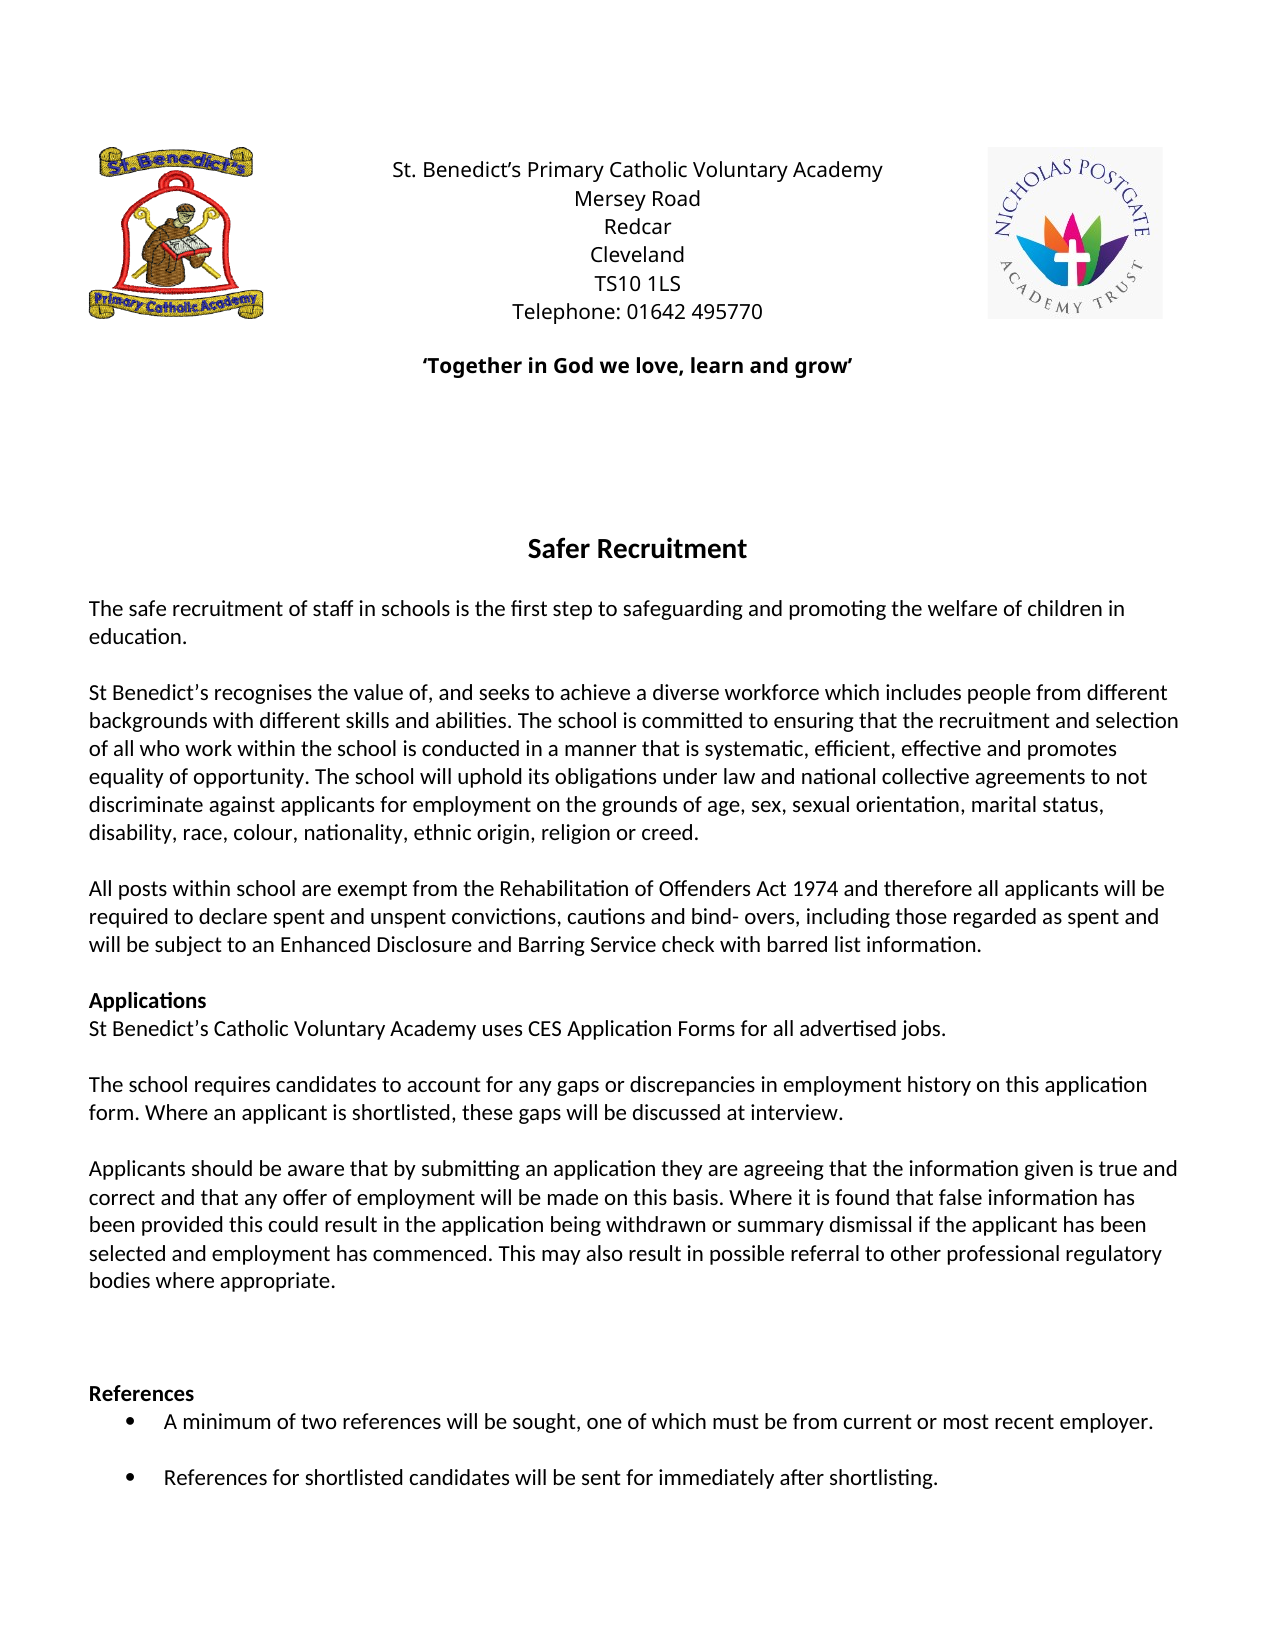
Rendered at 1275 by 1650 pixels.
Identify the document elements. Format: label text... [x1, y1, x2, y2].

text St Benedict’s recognises the value of, and seeks to achieve a diverse workforce which includes people from different backgrounds with different skills and abilities. The school is committed to ensuring that the recruitment and selection of all who work within the school is conducted in a manner that is systematic, efficient, effective and promotes equality of opportunity. The school will uphold its obligations under law and national collective agreements to not discriminate against applicants for employment on the grounds of age, sex, sexual orientation, marital status, disability, race, colour, nationality, ethnic origin, religion or creed. [89, 678, 1186, 874]
text All posts within school are exempt from the Rehabilitation of Offenders Act 1974 and therefore all applicants will be required to declare spent and unspent convictions, cautions and bind- overs, including those regarded as spent and will be subject to an Enhanced Disclosure and Barring Service check with barred list information. [89, 874, 1186, 958]
text Applicants should be aware that by submitting an application they are agreeing that the information given is true and correct and that any offer of employment will be made on this basis. Where it is found that false information has been provided this could result in the application being withdrawn or summary dismissal if the applicant has been selected and employment has commenced. This may also result in possible referral to other professional regulatory bodies where appropriate. [89, 1154, 1186, 1323]
list A minimum of two references will be sought, one of which must be from current or most recent employer. [126, 1407, 1186, 1435]
text The safe recruitment of staff in schools is the first step to safeguarding and promoting the welfare of children in education. [89, 594, 1186, 678]
text The school requires candidates to account for any gaps or discrepancies in employment history on this application form. Where an applicant is shortlisted, these gaps will be discussed at interview. [89, 1071, 1186, 1154]
text Applications St Benedict’s Catholic Voluntary Academy uses CES Application Forms for all advertised jobs. [89, 986, 1186, 1071]
picture [88, 147, 264, 319]
text References [89, 1379, 1186, 1407]
list References for shortlisted candidates will be sent for immediately after shortlisting. [126, 1463, 1186, 1491]
text Safer Recruitment [89, 531, 1186, 566]
picture [987, 147, 1163, 319]
